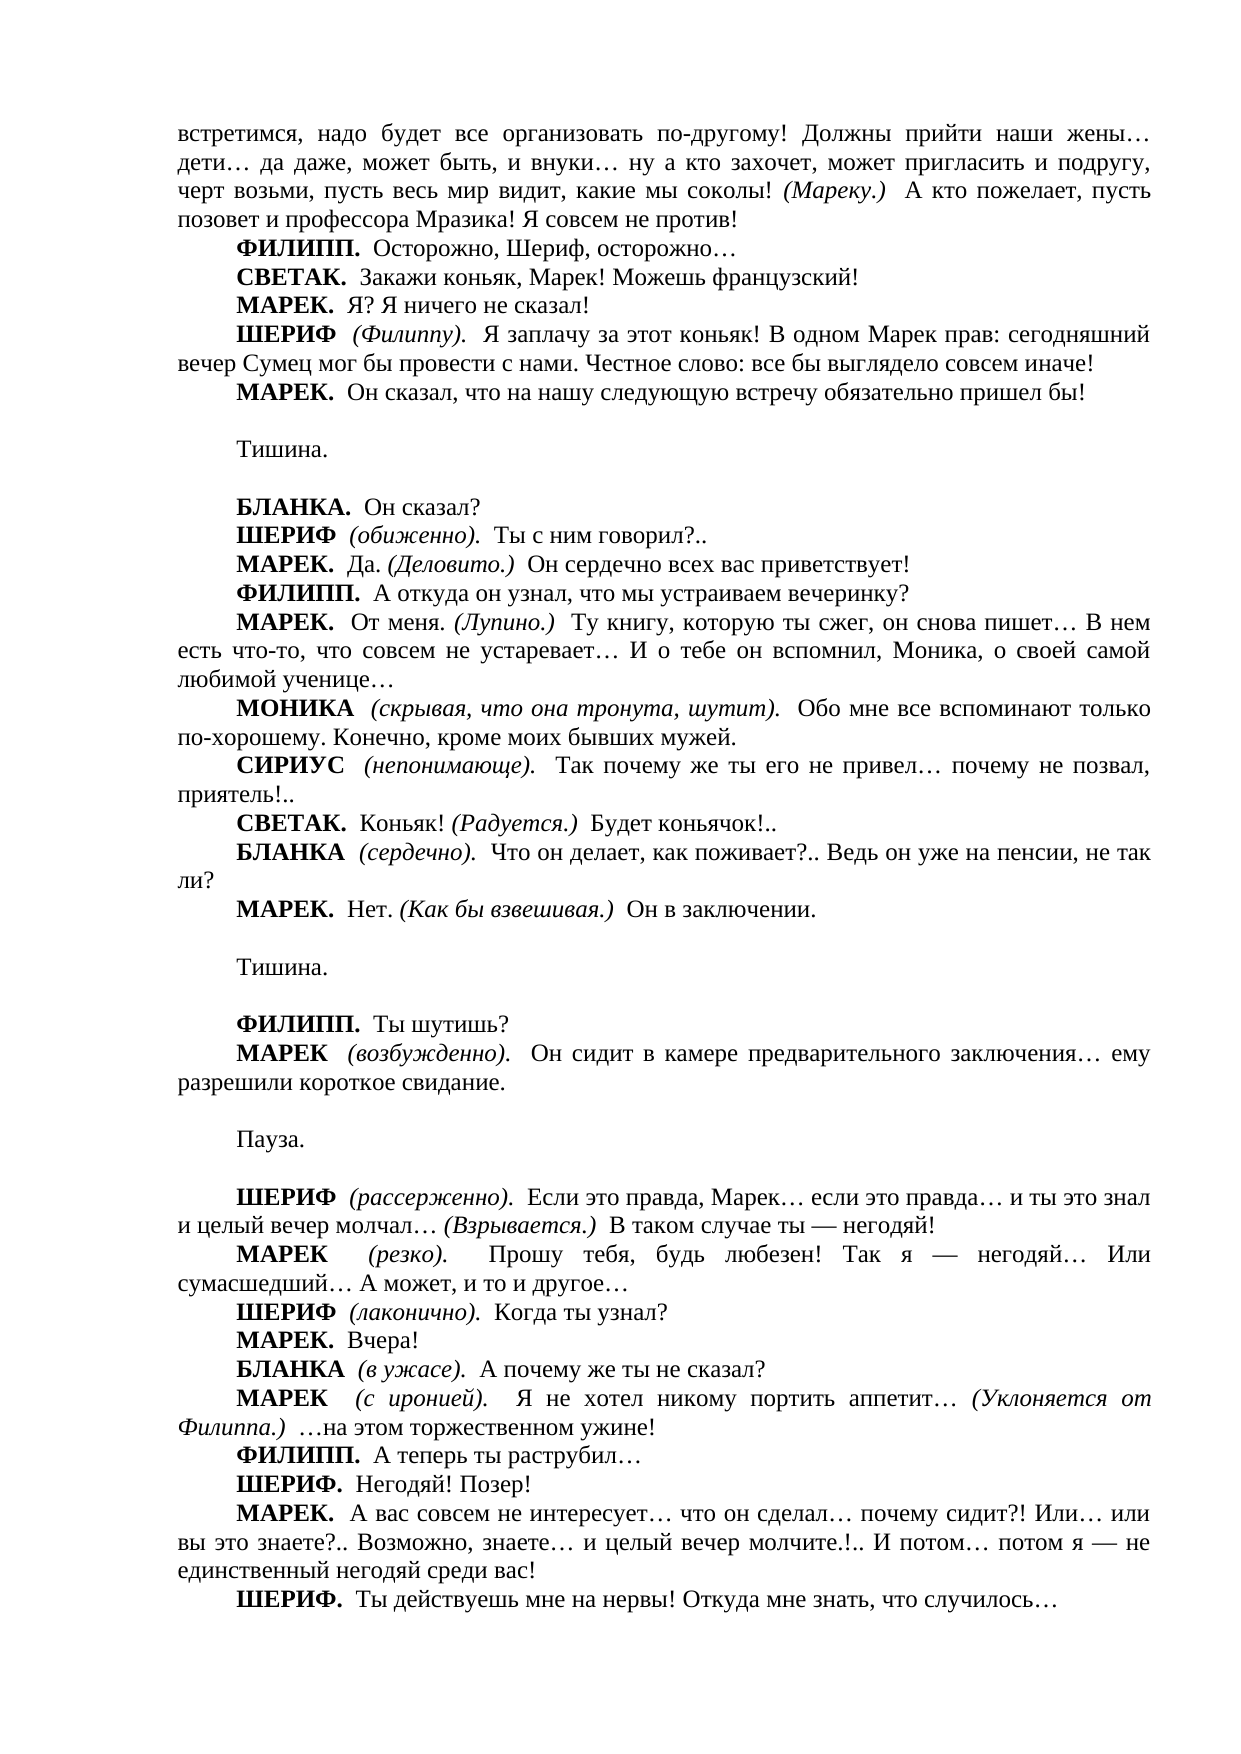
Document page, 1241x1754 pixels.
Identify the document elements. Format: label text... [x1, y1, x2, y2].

text МАРЕК. Нет. (Как бы взвешивая.) Он в заключении. [177, 894, 1152, 923]
text МАРЕК. А вас совсем не интересует… что он сделал… почему сидит?! Или… или вы это знаете?.. Возможно, знаете… и целый вечер молчите.!.. И потом… потом я — не единственный негодяй среди вас! [177, 1498, 1152, 1584]
text МАРЕК. Я? Я ничего не сказал! [177, 291, 1152, 319]
text БЛАНКА (сердечно). Что он делает, как поживает?.. Ведь он уже на пенсии, не так ли? [177, 837, 1152, 894]
text МАРЕК. Вчера! [177, 1326, 1152, 1354]
text МАРЕК. От меня. (Лупино.) Ту книгу, которую ты сжег, он снова пишет… В нем есть что-то, что совсем не устаревает… И о тебе он вспомнил, Моника, о своей самой любимой ученице… [177, 607, 1152, 693]
text Пауза. [177, 1124, 1152, 1153]
text ФИЛИПП. Ты шутишь? [177, 1009, 1152, 1038]
text ШЕРИФ. Негодяй! Позер! [177, 1469, 1152, 1498]
text СИРИУС (непонимающе). Так почему же ты его не привел… почему не позвал, приятель!.. [177, 751, 1152, 808]
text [177, 118, 1152, 233]
text МАРЕК (резко). Прошу тебя, будь любезен! Так я — негодяй… Или сумасшедший… А может, и то и другое… [177, 1239, 1152, 1297]
text МОНИКА (скрывая, что она тронута, шутит). Обо мне все вспоминают только по-хорошему. Конечно, кроме моих бывших мужей. [177, 693, 1152, 751]
text БЛАНКА. Он сказал? [177, 492, 1152, 521]
text МАРЕК. Да. (Деловито.) Он сердечно всех вас приветствует! [177, 549, 1152, 578]
text МАРЕК. Он сказал, что на нашу следующую встречу обязательно пришел бы! [177, 377, 1152, 406]
text ШЕРИФ. Ты действуешь мне на нервы! Откуда мне знать, что случилось… [177, 1584, 1152, 1613]
text ФИЛИПП. А откуда он узнал, что мы устраиваем вечеринку? [177, 578, 1152, 607]
text СВЕТАК. Коньяк! (Радуется.) Будет коньячок!.. [177, 808, 1152, 837]
text СВЕТАК. Закажи коньяк, Марек! Можешь французский! [177, 262, 1152, 291]
text МАРЕК (возбужденно). Он сидит в камере предварительного заключения… ему разрешили короткое свидание. [177, 1038, 1152, 1096]
text МАРЕК (с иронией). Я не хотел никому портить аппетит… (Уклоняется от Филиппа.) …на этом торжественном ужине! [177, 1383, 1152, 1441]
text ШЕРИФ (лаконично). Когда ты узнал? [177, 1297, 1152, 1326]
text Тишина. [177, 434, 1152, 463]
text ШЕРИФ (Филиппу). Я заплачу за этот коньяк! В одном Марек прав: сегодняшний вечер Сумец мог бы провести с нами. Честное слово: все бы выглядело совсем иначе! [177, 319, 1152, 377]
text ФИЛИПП. Осторожно, Шериф, осторожно… [177, 233, 1152, 262]
text БЛАНКА (в ужасе). А почему же ты не сказал? [177, 1354, 1152, 1383]
text ШЕРИФ (обиженно). Ты с ним говорил?.. [177, 521, 1152, 549]
text ШЕРИФ (рассерженно). Если это правда, Марек… если это правда… и ты это знал и целый вечер молчал… (Взрывается.) В таком случае ты — негодяй! [177, 1182, 1152, 1239]
text ФИЛИПП. А теперь ты раструбил… [177, 1441, 1152, 1469]
text Тишина. [177, 952, 1152, 981]
